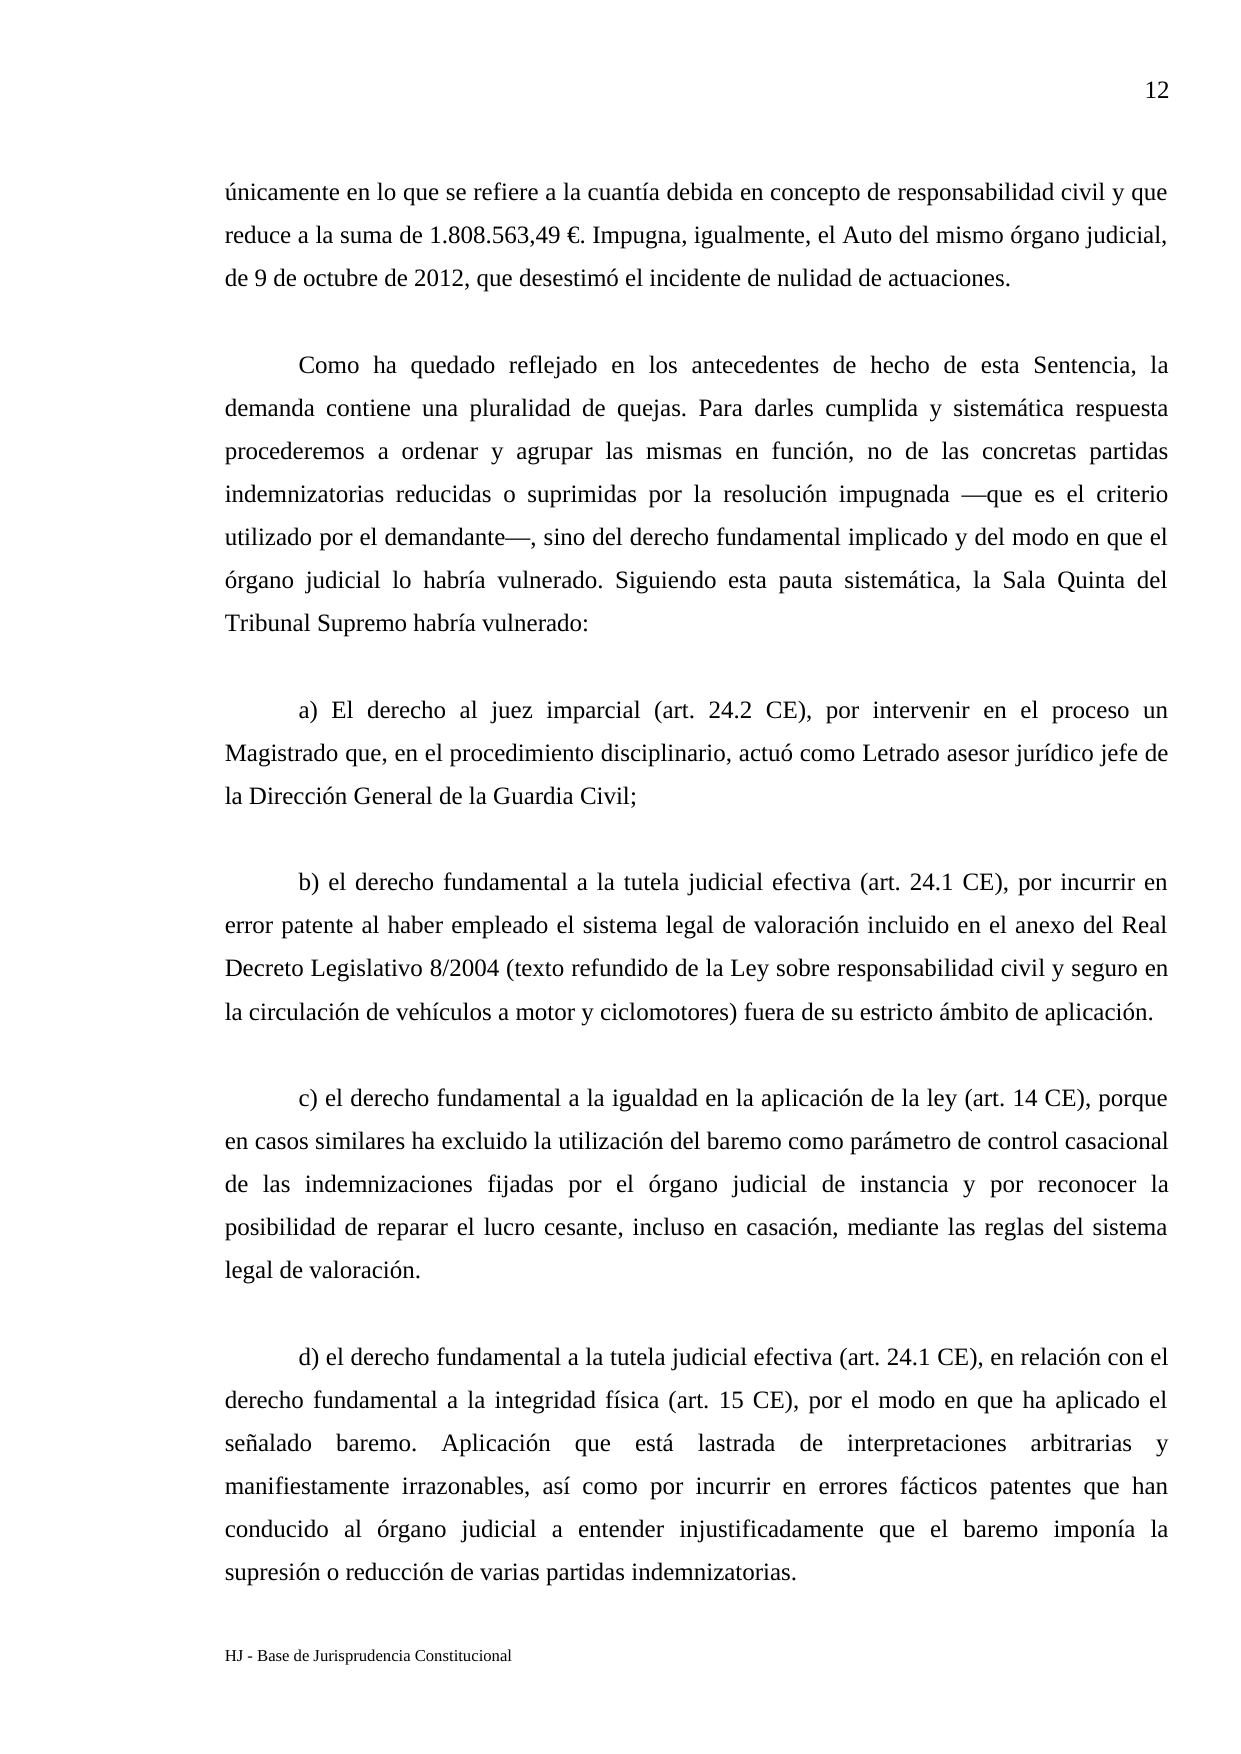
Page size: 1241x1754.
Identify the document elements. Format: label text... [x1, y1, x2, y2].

text Como ha quedado reflejado en los antecedentes de hecho de esta Sentencia, la demanda contiene una pluralidad de quejas. Para darles cumplida y sistemática respuesta procederemos a ordenar y agrupar las mismas en función, no de las concretas partidas indemnizatorias reducidas o suprimidas por la resolución impugnada —que es el criterio utilizado por el demandante—, sino del derecho fundamental implicado y del modo en que el órgano judicial lo habría vulnerado. Siguiendo esta pauta sistemática, la Sala Quinta del Tribunal Supremo habría vulnerado: [224, 350, 1169, 637]
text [224, 177, 1169, 292]
text c) el derecho fundamental a la igualdad en la aplicación de la ley (art. 14 CE), porque en casos similares ha excluido la utilización del baremo como parámetro de control casacional de las indemnizaciones fijadas por el órgano judicial de instancia y por reconocer la posibilidad de reparar el lucro cesante, incluso en casación, mediante las reglas del sistema legal de valoración. [224, 1083, 1169, 1284]
text d) el derecho fundamental a la tutela judicial efectiva (art. 24.1 CE), en relación con el derecho fundamental a la integridad física (art. 15 CE), por el modo en que ha aplicado el señalado baremo. Aplicación que está lastrada de interpretaciones arbitrarias y manifiestamente irrazonables, así como por incurrir en errores fácticos patentes que han conducido al órgano judicial a entender injustificadamente que el baremo imponía la supresión o reducción de varias partidas indemnizatorias. [224, 1342, 1169, 1586]
text a) El derecho al juez imparcial (art. 24.2 CE), por intervenir en el proceso un Magistrado que, en el procedimiento disciplinario, actuó como Letrado asesor jurídico jefe de la Dirección General de la Guardia Civil; [224, 695, 1169, 810]
text b) el derecho fundamental a la tutela judicial efectiva (art. 24.1 CE), por incurrir en error patente al haber empleado el sistema legal de valoración incluido en el anexo del Real Decreto Legislativo 8/2004 (texto refundido de la Ley sobre responsabilidad civil y seguro en la circulación de vehículos a motor y ciclomotores) fuera de su estricto ámbito de aplicación. [224, 867, 1169, 1025]
